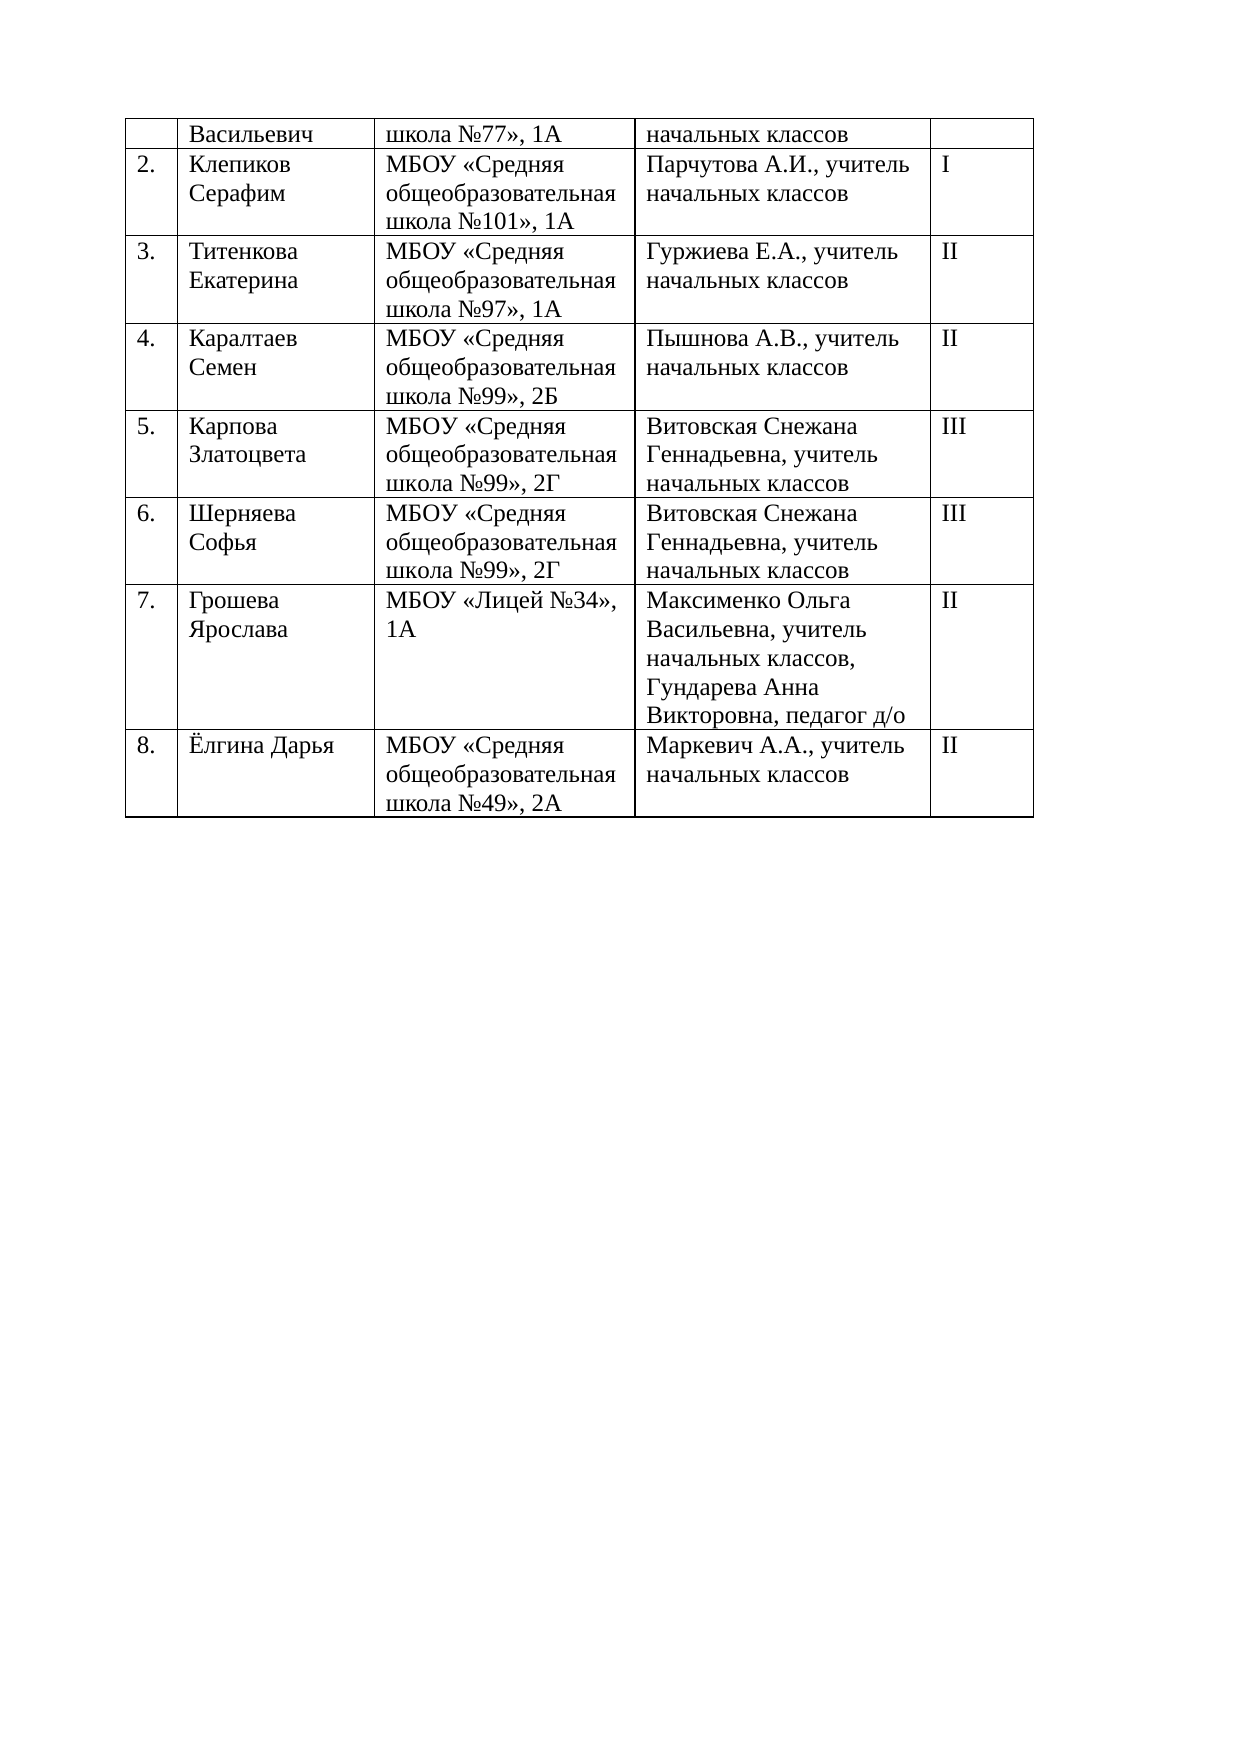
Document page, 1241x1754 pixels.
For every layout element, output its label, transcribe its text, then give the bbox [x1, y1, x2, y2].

table_cell [126, 585, 177, 729]
table_cell МБОУ «Средняя общеобразовательная школа №99», 2Б [375, 324, 634, 410]
table_cell Пышнова А.В., учитель начальных классов [636, 324, 930, 410]
table_cell III [931, 498, 1033, 584]
table_cell Маркевич А.А., учитель начальных классов [636, 730, 930, 816]
table_cell [126, 324, 177, 410]
table_cell II [931, 585, 1033, 729]
table_cell Ёлгина Дарья [178, 730, 374, 816]
table_cell I [931, 119, 1033, 148]
table_cell МБОУ «Средняя общеобразовательная школа №97», 1А [375, 236, 634, 322]
table_cell МБОУ «Средняя общеобразовательная школа №49», 2А [375, 730, 634, 816]
table_cell [126, 411, 177, 497]
table_cell МБОУ «Средняя общеобразовательная школа №99», 2Г [375, 411, 634, 497]
table_cell II [931, 324, 1033, 410]
table_cell МБОУ «Лицей №34», 1А [375, 585, 634, 729]
table_cell Каралтаев Семен [178, 324, 374, 410]
table_cell III [931, 411, 1033, 497]
table_cell Парчутова А.И., учитель начальных классов [636, 149, 930, 235]
table_cell II [931, 236, 1033, 322]
table_cell Клепиков Серафим [178, 149, 374, 235]
table_cell I [931, 149, 1033, 235]
table_cell МБОУ «Средняя общеобразовательная школа №99», 2Г [375, 498, 634, 584]
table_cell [375, 119, 634, 148]
table_cell II [931, 730, 1033, 816]
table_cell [636, 119, 930, 148]
table_cell Гуржиева Е.А., учитель начальных классов [636, 236, 930, 322]
table_cell [126, 149, 177, 235]
table_cell Карпова Златоцвета [178, 411, 374, 497]
table_cell Шерняева Софья [178, 498, 374, 584]
table_cell Грошева Ярослава [178, 585, 374, 729]
table_cell Титенкова Екатерина [178, 236, 374, 322]
table_cell [126, 236, 177, 322]
table_cell Витовская Снежана Геннадьевна, учитель начальных классов [636, 498, 930, 584]
table_cell Максименко Ольга Васильевна, учитель начальных классов, Гундарева Анна Викторовна, педагог д/о [636, 585, 930, 729]
table_cell [126, 730, 177, 816]
table_cell Витовская Снежана Геннадьевна, учитель начальных классов [636, 411, 930, 497]
table_cell [126, 498, 177, 584]
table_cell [178, 119, 374, 148]
table_cell [126, 119, 177, 148]
table_cell МБОУ «Средняя общеобразовательная школа №101», 1А [375, 149, 634, 235]
